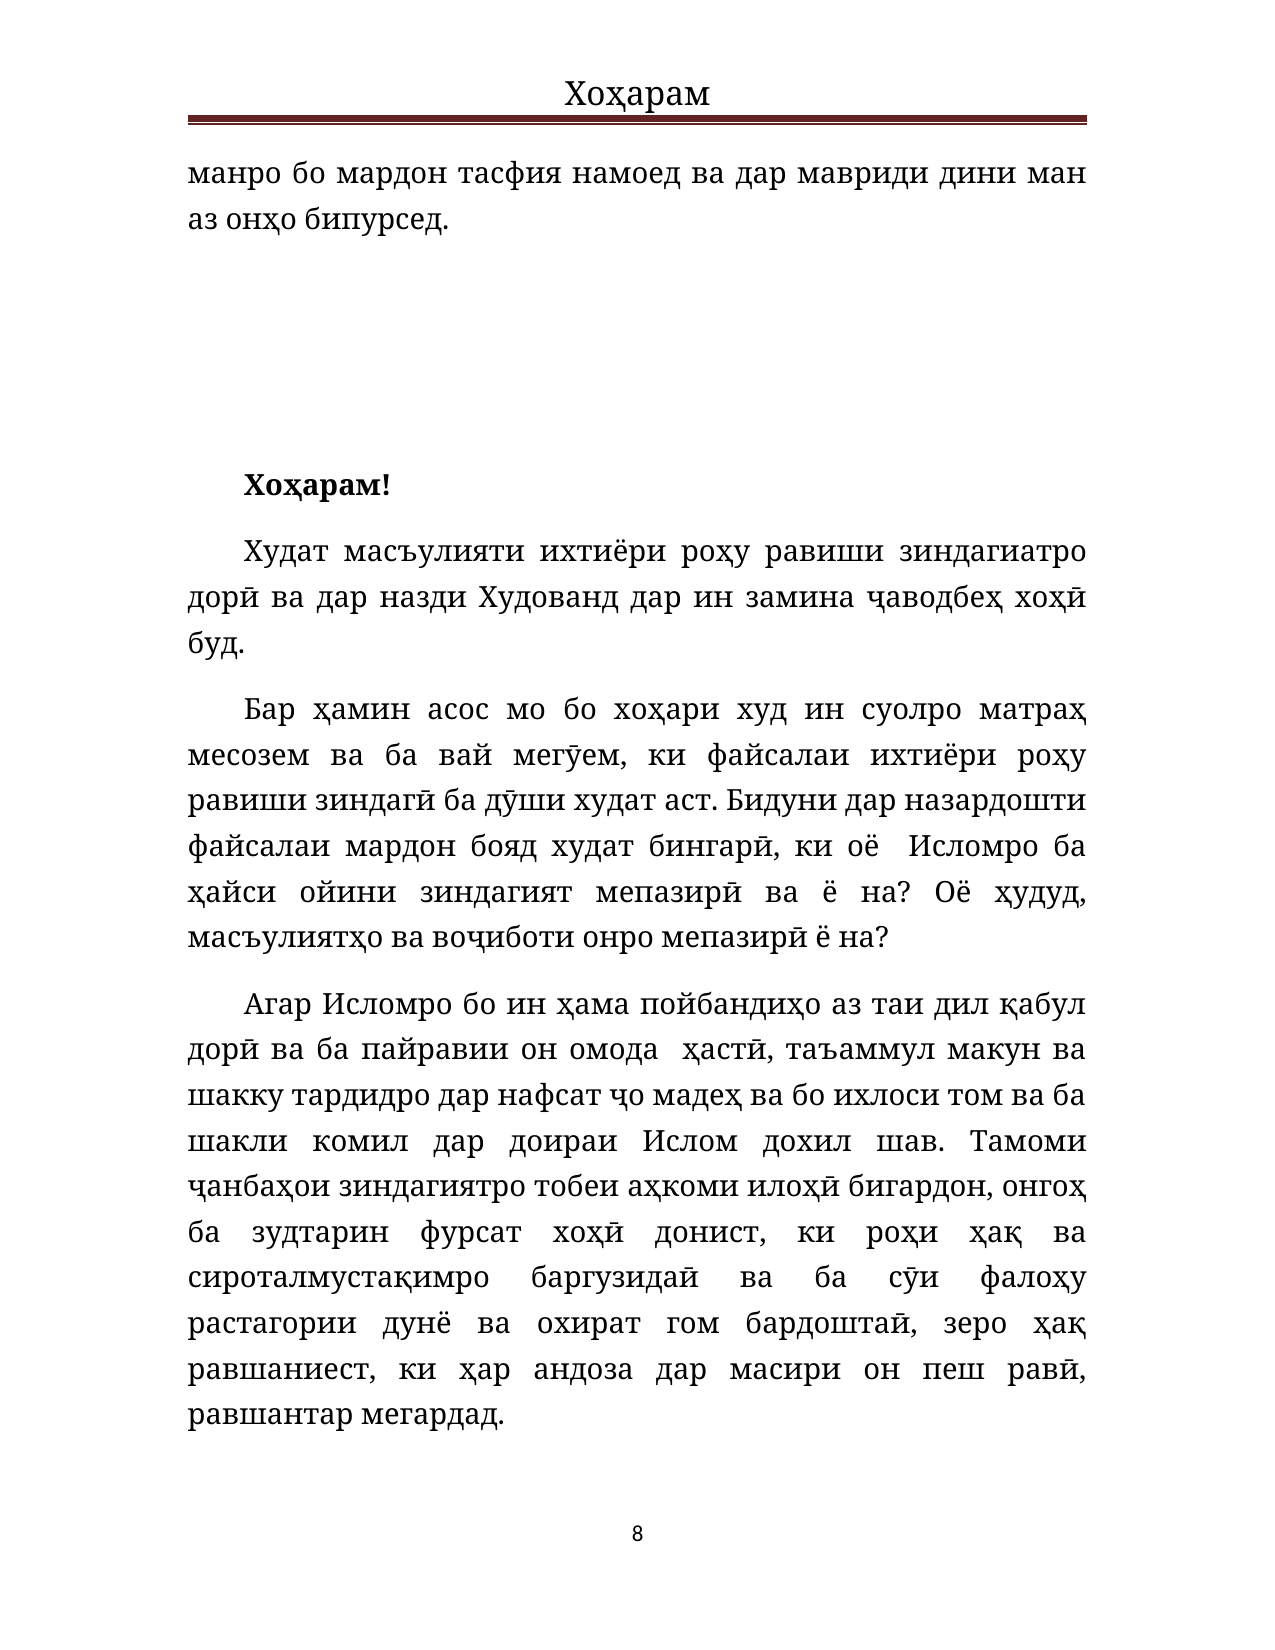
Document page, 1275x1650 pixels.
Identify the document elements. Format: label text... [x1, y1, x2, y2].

text Агар Исломро бо ин ҳама пойбандиҳо аз таи дил қабул дорӣ ва ба пайравии он омода ҳастӣ, таъаммул макун ва шакку тардидро дар нафсат ҷо мадеҳ ва бо ихлоси том ва ба шакли комил дар доираи Ислом дохил шав. Тамоми ҷанбаҳои зиндагиятро тобеи аҳкоми илоҳӣ бигардон, онгоҳ ба зудтарин фурсат хоҳӣ донист, ки роҳи ҳақ ва сироталмустақимро баргузидаӣ ва ба сӯи фалоҳу растагории дунё ва охират гом бардоштаӣ, зеро ҳақ равшаниест, ки ҳар андоза дар масири он пеш равӣ, равшантар мегардад. [187, 983, 1087, 1433]
text Худат масъулияти ихтиёри роҳу равиши зиндагиатро дорӣ ва дар назди Худованд дар ин замина ҷаводбеҳ хоҳӣ буд. [187, 531, 1087, 662]
text Хоҳарам! [187, 464, 1087, 504]
text Бар ҳамин асос мо бо хоҳари худ ин суолро матраҳ месозем ва ба вай мегӯем, ки файсалаи ихтиёри роҳу равиши зиндагӣ ба дӯши худат аст. Бидуни дар назардошти файсалаи мардон бояд худат бингарӣ, ки оё Исломро ба ҳайси ойини зиндагият мепазирӣ ва ё на? Оё ҳудуд, масъулиятҳо ва воҷиботи онро мепазирӣ ё на? [187, 688, 1087, 956]
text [187, 153, 1087, 238]
